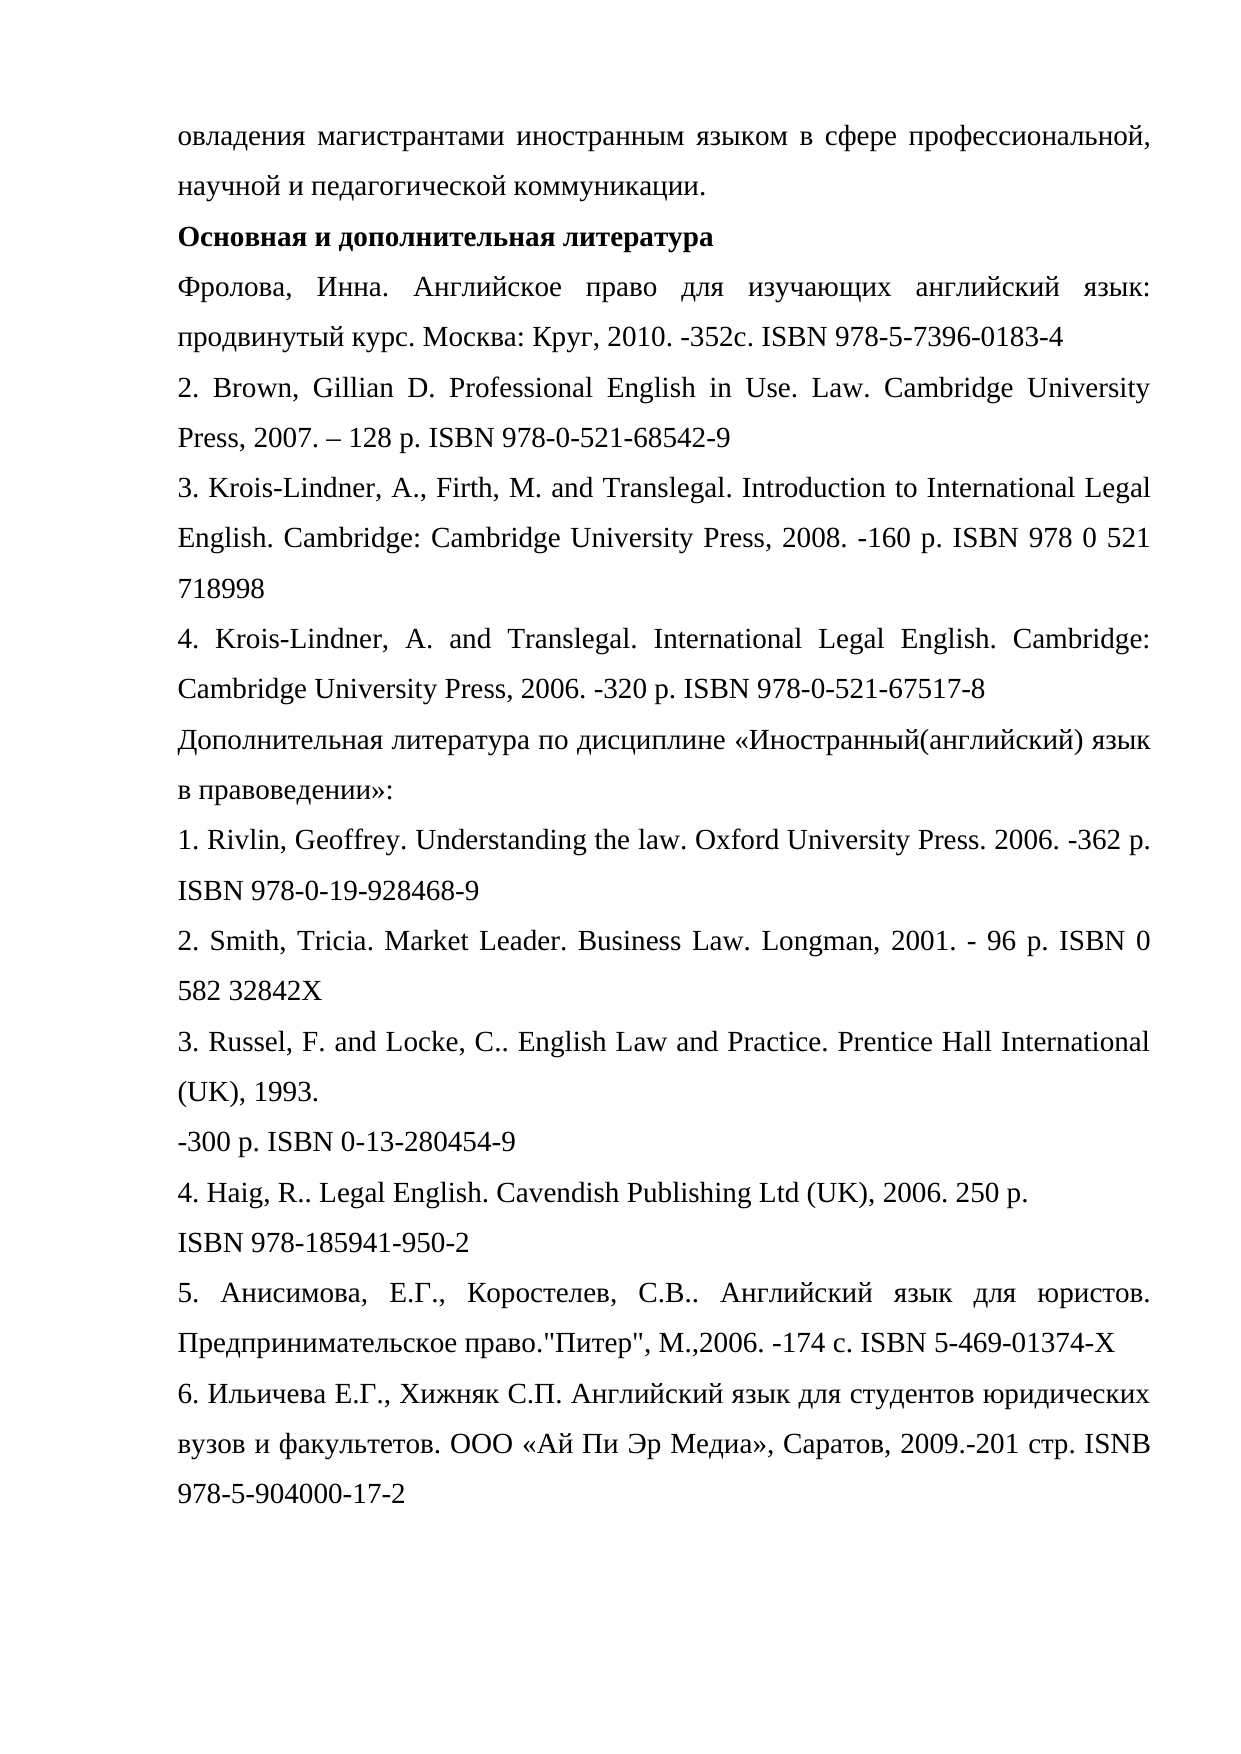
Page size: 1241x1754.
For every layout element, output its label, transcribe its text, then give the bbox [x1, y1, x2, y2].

text ISBN 978-185941-950-2 [177, 1225, 1152, 1258]
text 1. Rivlin, Geoffrey. Understanding the law. Oxford University Press. 2006. -362 p. ISBN 978-0-19-928468-9 [177, 822, 1152, 906]
text 4. Krois-Lindner, A. and Translegal. International Legal English. Cambridge: Cambridge University Press, 2006. -320 p. ISBN 978-0-521-67517-8 [177, 621, 1152, 705]
text Фролова, Инна. Английское право для изучающих английский язык: продвинутый курс. Москва: Круг, 2010. -352c. ISBN 978-5-7396-0183-4 [177, 269, 1152, 353]
text Дополнительная литература по дисциплине «Иностранный(английский) язык в правоведении»: [177, 722, 1152, 806]
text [177, 118, 1152, 202]
text 3. Russel, F. and Locke, C.. English Law and Practice. Prentice Hall International (UK), 1993. [177, 1024, 1152, 1108]
text 4. Haig, R.. Legal English. Cavendish Publishing Ltd (UK), 2006. 250 p. [177, 1175, 1152, 1208]
text 6. Ильичева Е.Г., Хижняк С.П. Английский язык для студентов юридических вузов и факультетов. ООО «Ай Пи Эр Медиа», Саратов, 2009.-201 стр. ISNB 978-5-904000-17-2 [177, 1376, 1152, 1510]
text -300 p. ISBN 0-13-280454-9 [177, 1124, 1152, 1158]
text 2. Smith, Tricia. Market Leader. Business Law. Longman, 2001. - 96 p. ISBN 0 582 32842Х [177, 923, 1152, 1007]
text 2. Brown, Gillian D. Professional English in Use. Law. Cambridge University Press, 2007. – 128 p. ISBN 978-0-521-68542-9 [177, 370, 1152, 453]
text Основная и дополнительная литература [177, 219, 1152, 252]
text 5. Анисимова, Е.Г., Коростелев, С.В.. Английский язык для юристов. Предпринимательское право."Питер", М.,2006. -174 с. ISBN 5-469-01374-X [177, 1275, 1152, 1359]
text 3. Krois-Lindner, A., Firth, M. and Translegal. Introduction to International Legal English. Cambridge: Cambridge University Press, 2008. -160 p. ISBN 978 0 521 718998 [177, 470, 1152, 604]
